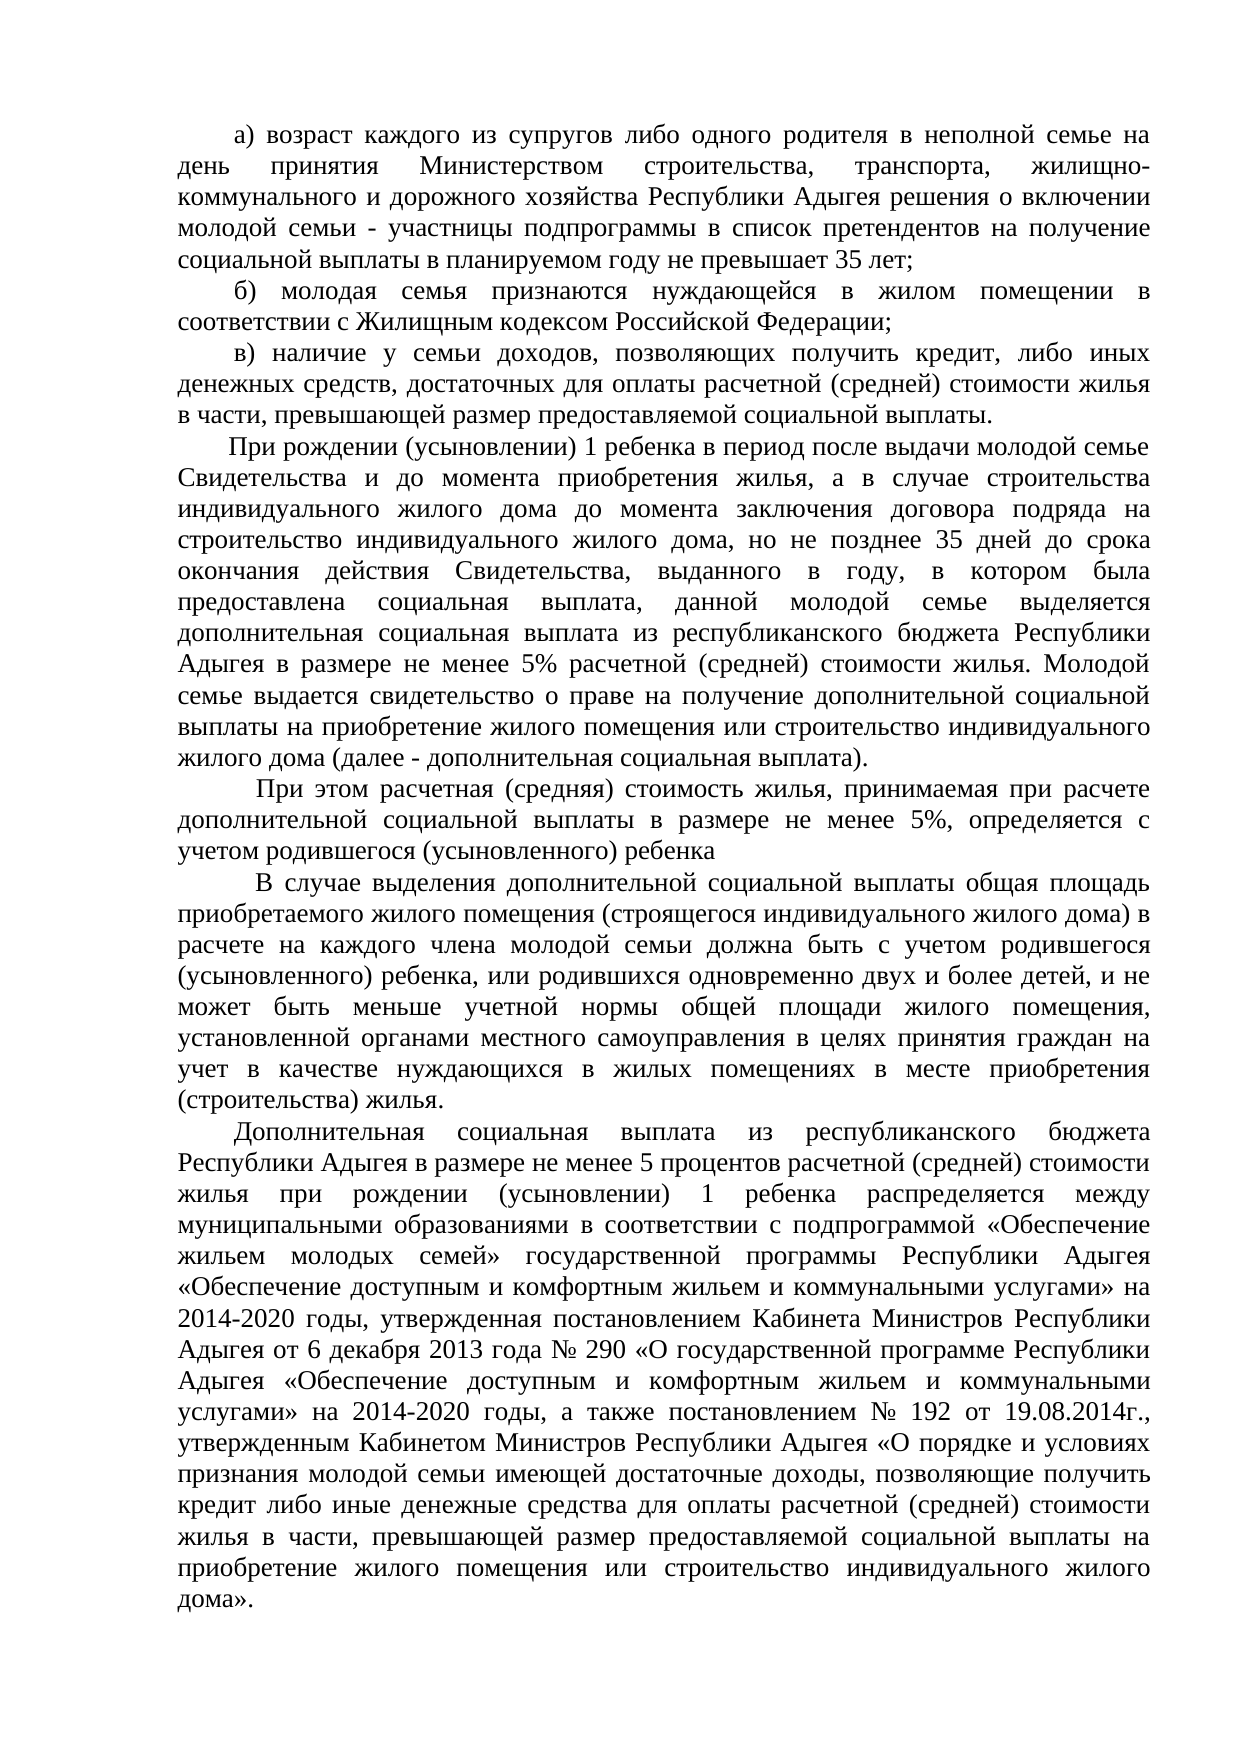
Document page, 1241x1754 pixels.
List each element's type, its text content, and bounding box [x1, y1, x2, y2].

text а) возраст каждого из супругов либо одного родителя в неполной семье на день принятия Министерством строительства, транспорта, жилищно-коммунального и дорожного хозяйства Республики Адыгея решения о включении молодой семьи - участницы подпрограммы в список претендентов на получение социальной выплаты в планируемом году не превышает 35 лет; [177, 118, 1152, 274]
text При этом расчетная (средняя) стоимость жилья, принимаемая при расчете дополнительной социальной выплаты в размере не менее 5%, определяется с учетом родившегося (усыновленного) ребенка [177, 772, 1152, 866]
text В случае выделения дополнительной социальной выплаты общая площадь приобретаемого жилого помещения (строящегося индивидуального жилого дома) в расчете на каждого члена молодой семьи должна быть с учетом родившегося (усыновленного) ребенка, или родившихся одновременно двух и более детей, и не может быть меньше учетной нормы общей площади жилого помещения, установленной органами местного самоуправления в целях принятия граждан на учет в качестве нуждающихся в жилых помещениях в месте приобретения (строительства) жилья. [177, 866, 1152, 1115]
text При рождении (усыновлении) 1 ребенка в период после выдачи молодой семье Свидетельства и до момента приобретения жилья, а в случае строительства индивидуального жилого дома до момента заключения договора подряда на строительство индивидуального жилого дома, но не позднее 35 дней до срока окончания действия Свидетельства, выданного в году, в котором была предоставлена социальная выплата, данной молодой семье выделяется дополнительная социальная выплата из республиканского бюджета Республики Адыгея в размере не менее 5% расчетной (средней) стоимости жилья. Молодой семье выдается свидетельство о праве на получение дополнительной социальной выплаты на приобретение жилого помещения или строительство индивидуального жилого дома (далее - дополнительная социальная выплата). [177, 429, 1152, 772]
text б) молодая семья признаются нуждающейся в жилом помещении в соответствии с Жилищным кодексом Российской Федерации; [177, 274, 1152, 336]
text в) наличие у семьи доходов, позволяющих получить кредит, либо иных денежных средств, достаточных для оплаты расчетной (средней) стоимости жилья в части, превышающей размер предоставляемой социальной выплаты. [177, 336, 1152, 429]
text Дополнительная социальная выплата из республиканского бюджета Республики Адыгея в размере не менее 5 процентов расчетной (средней) стоимости жилья при рождении (усыновлении) 1 ребенка распределяется между муниципальными образованиями в соответствии с подпрограммой «Обеспечение жильем молодых семей» государственной программы Республики Адыгея «Обеспечение доступным и комфортным жильем и коммунальными услугами» на 2014-2020 годы, утвержденная постановлением Кабинета Министров Республики Адыгея от 6 декабря 2013 года № 290 «О государственной программе Республики Адыгея «Обеспечение доступным и комфортным жильем и коммунальными услугами» на 2014-2020 годы, а также постановлением № 192 от 19.08.2014г., утвержденным Кабинетом Министров Республики Адыгея «О порядке и условиях признания молодой семьи имеющей достаточные доходы, позволяющие получить кредит либо иные денежные средства для оплаты расчетной (средней) стоимости жилья в части, превышающей размер предоставляемой социальной выплаты на приобретение жилого помещения или строительство индивидуального жилого дома». [177, 1115, 1152, 1613]
